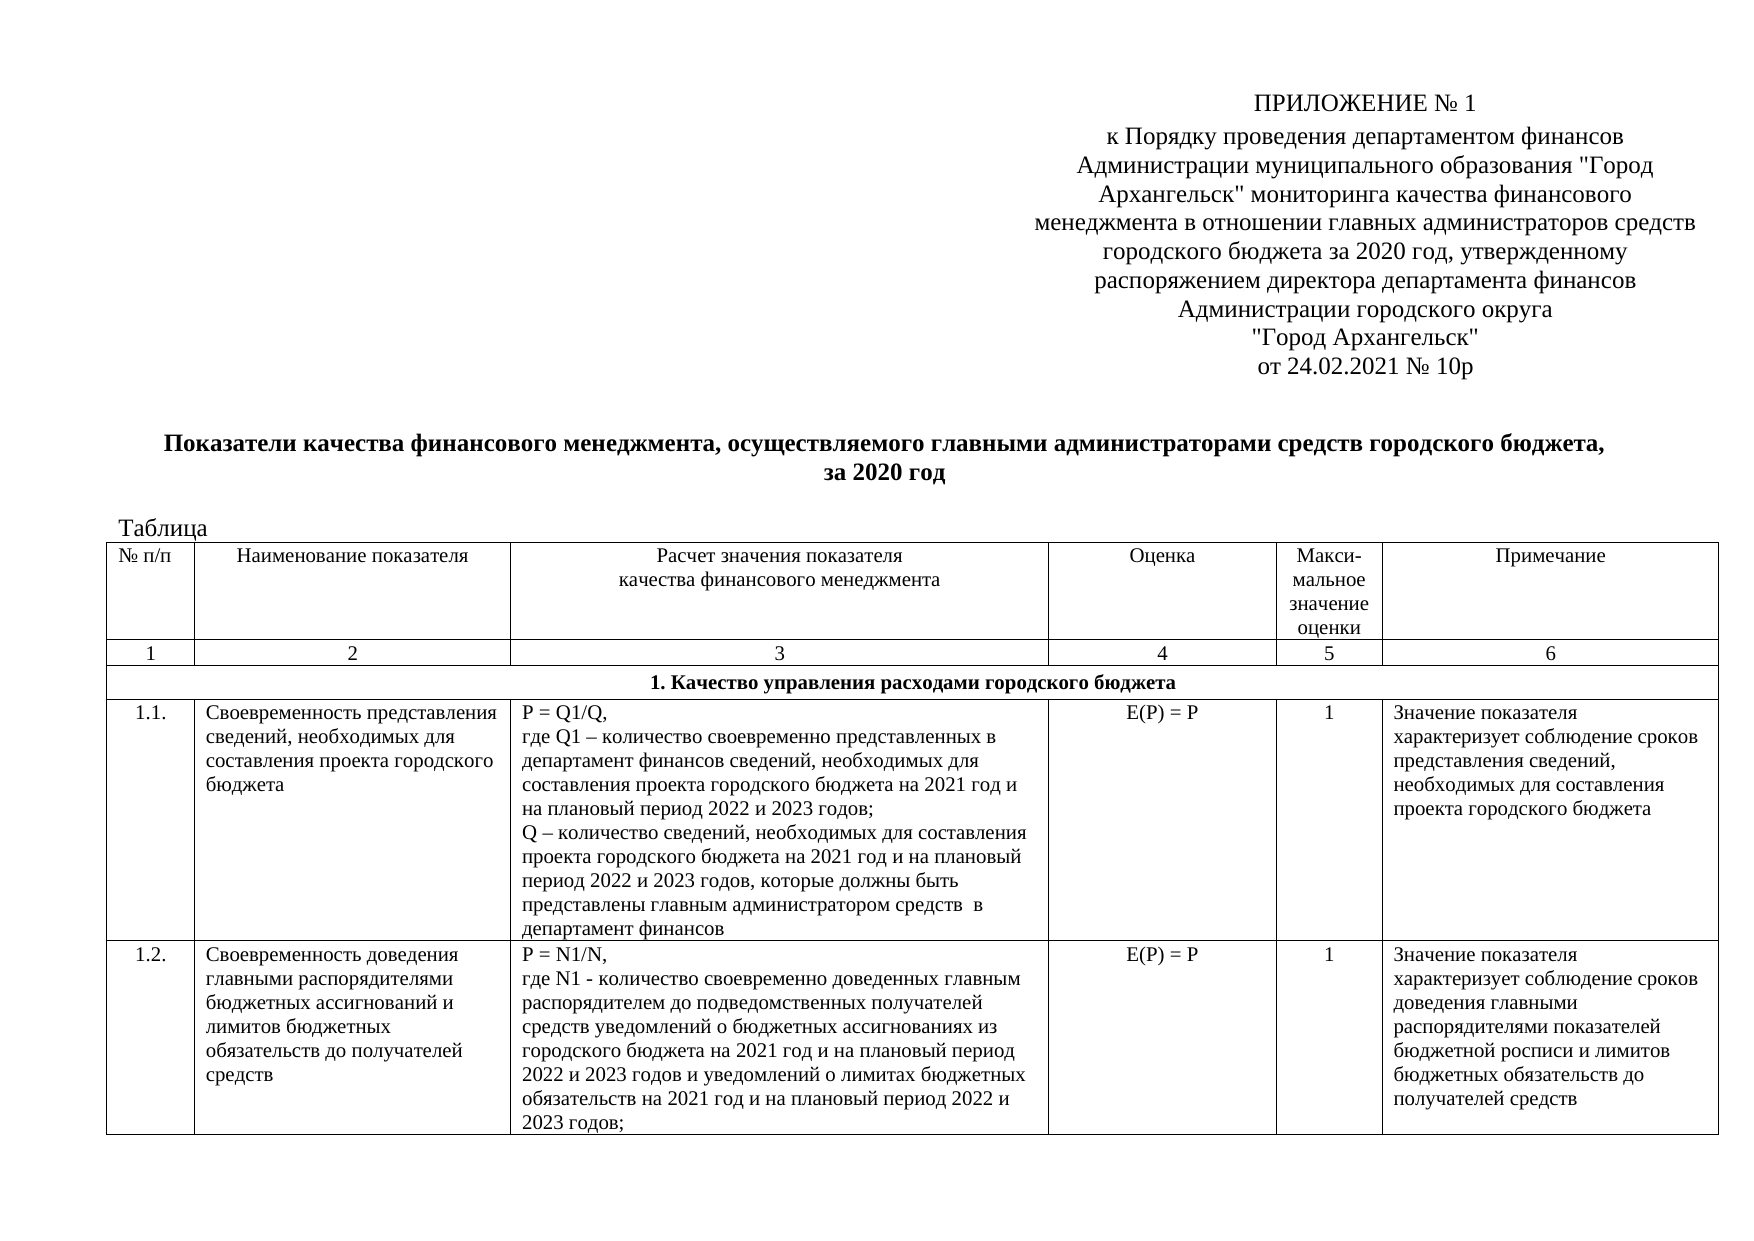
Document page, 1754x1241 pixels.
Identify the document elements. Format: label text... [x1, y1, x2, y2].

table_cell 4 [1049, 640, 1276, 664]
table_cell 1 [107, 640, 194, 664]
table_cell Е(Р) = Р [1049, 941, 1276, 1134]
table_header Примечание [1383, 543, 1718, 639]
table_cell 1 [1277, 700, 1382, 940]
table_cell 2 [195, 640, 510, 664]
table_cell 1.1. [107, 700, 194, 940]
table_cell Е(Р) = Р [1049, 700, 1276, 940]
table_header Оценка [1049, 543, 1276, 639]
text Таблица [118, 513, 1651, 542]
table_header Макси-мальное значение оценки [1277, 543, 1382, 639]
table_header № п/п [107, 543, 194, 639]
table_header Наименование показателя [195, 543, 510, 639]
table_cell Р = Q1/Q, где Q1 – количество своевременно представленных в департамент финансов сведений, необходимых для составления проекта городского бюджета на 2021 год и на плановый период 2022 и 2023 годов; Q – количество сведений, необходимых для составления проекта городского бюджета на 2021 год и на плановый период 2022 и 2023 годов, которые должны быть представлены главным администратором средств в департамент финансов [511, 700, 1048, 940]
table_cell 1. Качество управления расходами городского бюджета [107, 666, 1718, 699]
table_cell Своевременность представления сведений, необходимых для составления проекта городского бюджета [195, 700, 510, 940]
table_header Расчет значения показателя качества финансового менеджмента [511, 543, 1048, 639]
text Показатели качества финансового менеджмента, осуществляемого главными администраторами средств городского бюджета, [118, 428, 1651, 457]
table_cell Своевременность доведения главными распорядителями бюджетных ассигнований и лимитов бюджетных обязательств до получателей средств [195, 941, 510, 1134]
table_cell 3 [511, 640, 1048, 664]
table_cell Значение показателя характеризует соблюдение сроков доведения главными распорядителями показателей бюджетной росписи и лимитов бюджетных обязательств до получателей средств [1383, 941, 1718, 1134]
table_cell Значение показателя характеризует соблюдение сроков представления сведений, необходимых для составления проекта городского бюджета [1383, 700, 1718, 940]
table_cell 6 [1383, 640, 1718, 664]
table_cell 1 [1277, 941, 1382, 1134]
text за 2020 год [118, 457, 1651, 485]
table_cell 1.2. [107, 941, 194, 1134]
table_cell 5 [1277, 640, 1382, 664]
table_cell Р = N1/N, где N1 - количество своевременно доведенных главным распорядителем до подведомственных получателей средств уведомлений о бюджетных ассигнованиях из городского бюджета на 2021 год и на плановый период 2022 и 2023 годов и уведомлений о лимитах бюджетных обязательств на 2021 год и на плановый период 2022 и 2023 годов; [511, 941, 1048, 1134]
